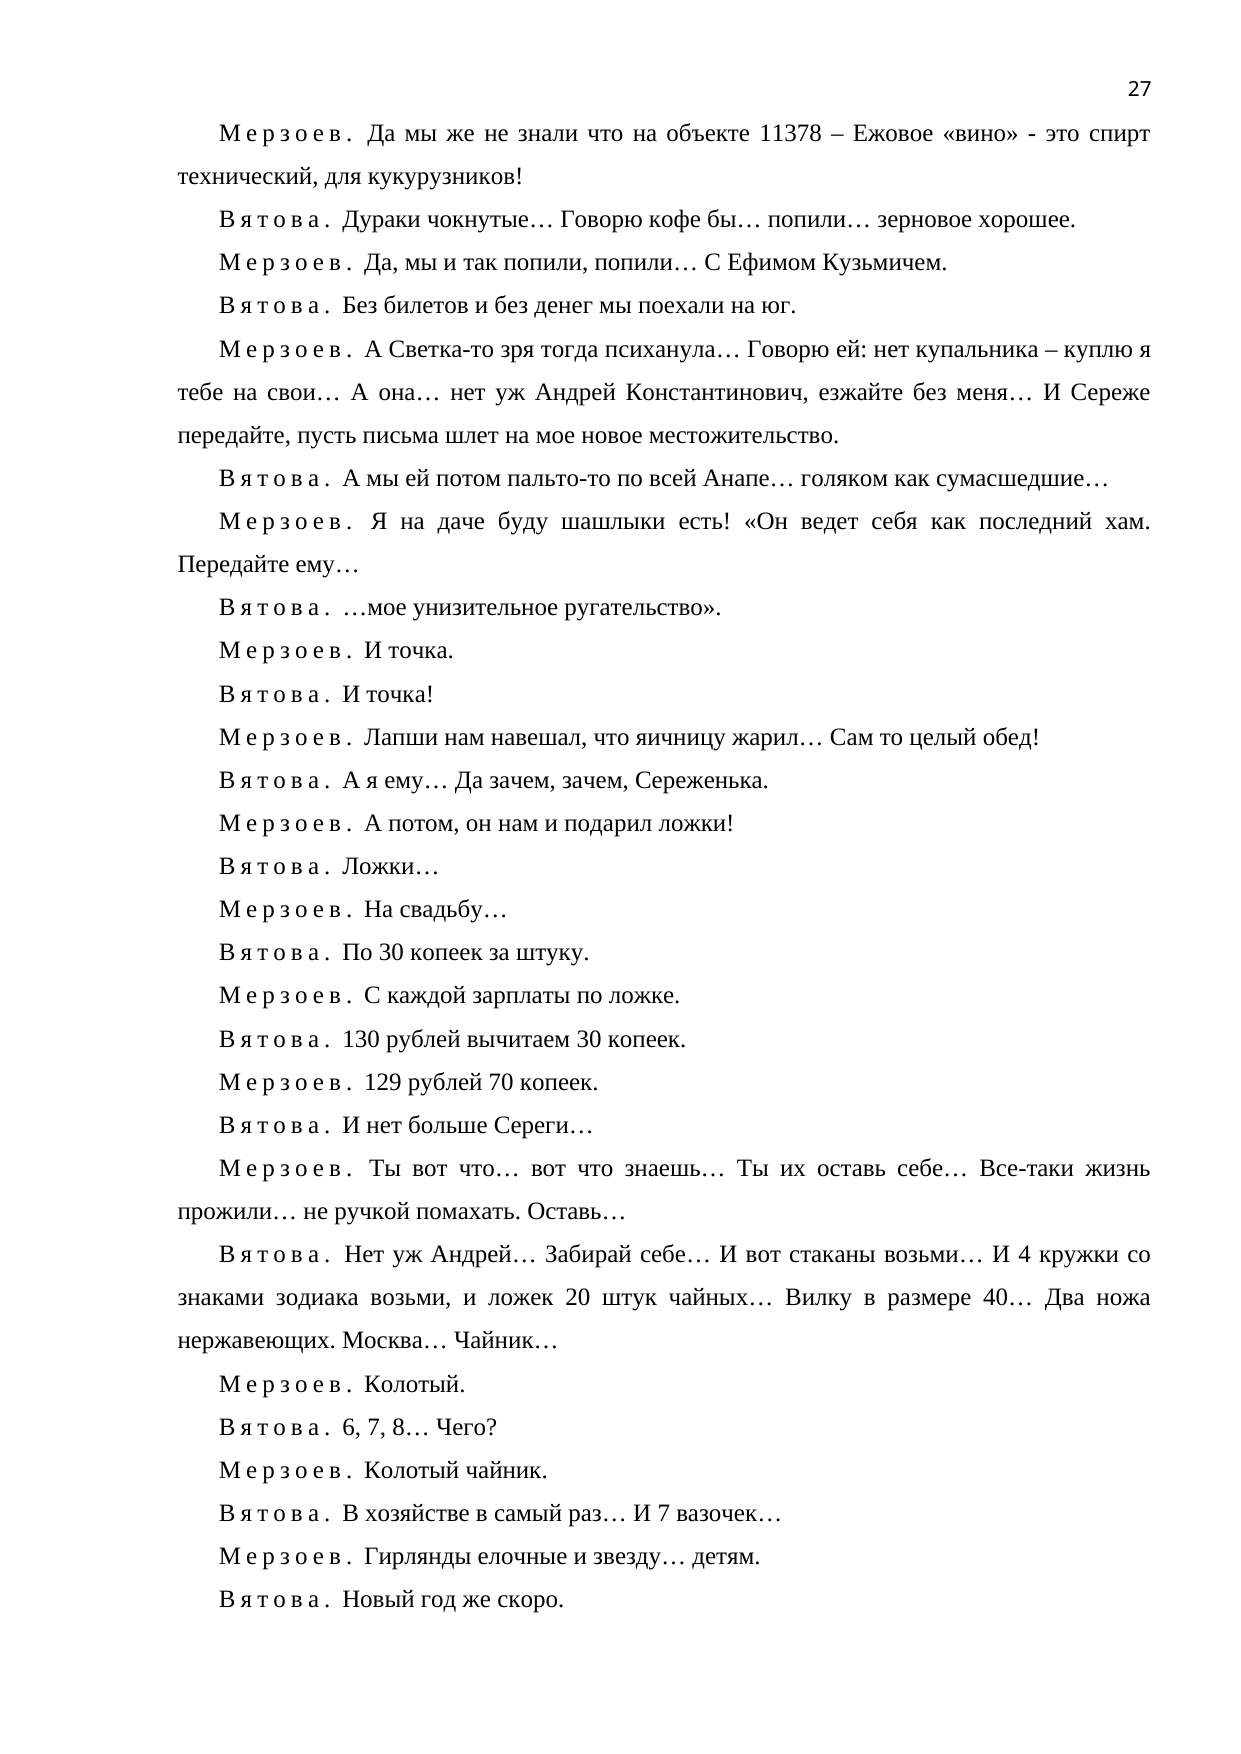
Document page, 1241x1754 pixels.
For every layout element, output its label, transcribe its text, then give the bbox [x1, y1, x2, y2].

text Вятова. А мы ей потом пальто-то по всей Анапе… голяком как сумасшедшие… [177, 463, 1152, 492]
text Мерзоев. А потом, он нам и подарил ложки! [177, 808, 1152, 837]
text Мерзоев. Колотый чайник. [177, 1455, 1152, 1484]
text Мерзоев. 129 рублей 70 копеек. [177, 1067, 1152, 1096]
text Мерзоев. А Светка-то зря тогда психанула… Говорю ей: нет купальника – куплю я тебе на свои… А она… нет уж Андрей Константинович, езжайте без меня… И Сереже передайте, пусть письма шлет на мое новое местожительство. [177, 334, 1152, 449]
text Мерзоев. На свадьбу… [177, 894, 1152, 923]
text Мерзоев. Лапши нам навешал, что яичницу жарил… Сам то целый обед! [177, 722, 1152, 751]
text Мерзоев. Колотый. [177, 1369, 1152, 1397]
text Вятова. Новый год же скоро. [177, 1584, 1152, 1613]
text Мерзоев. И точка. [177, 636, 1152, 664]
text Мерзоев. Я на даче буду шашлыки есть! «Он ведет себя как последний хам. Передайте ему… [177, 506, 1152, 578]
text Вятова. По 30 копеек за штуку. [177, 937, 1152, 966]
text Вятова. Нет уж Андрей… Забирай себе… И вот стаканы возьми… И 4 кружки со знаками зодиака возьми, и ложек 20 штук чайных… Вилку в размере 40… Два ножа нержавеющих. Москва… Чайник… [177, 1239, 1152, 1354]
text Мерзоев. Гирлянды елочные и звезду… детям. [177, 1541, 1152, 1570]
text Мерзоев. Да, мы и так попили, попили… С Ефимом Кузьмичем. [177, 247, 1152, 276]
text Вятова. …мое унизительное ругательство». [177, 592, 1152, 621]
text Вятова. В хозяйстве в самый раз… И 7 вазочек… [177, 1498, 1152, 1527]
text Вятова. 6, 7, 8… Чего? [177, 1412, 1152, 1441]
text Вятова. И нет больше Сереги… [177, 1110, 1152, 1139]
text Мерзоев. Ты вот что… вот что знаешь… Ты их оставь себе… Все-таки жизнь прожили… не ручкой помахать. Оставь… [177, 1153, 1152, 1225]
text Вятова. А я ему… Да зачем, зачем, Сереженька. [177, 765, 1152, 794]
text Вятова. Ложки… [177, 851, 1152, 880]
text Вятова. Без билетов и без денег мы поехали на юг. [177, 291, 1152, 319]
text Вятова. 130 рублей вычитаем 30 копеек. [177, 1024, 1152, 1052]
text Мерзоев. С каждой зарплаты по ложке. [177, 981, 1152, 1009]
text Вятова. И точка! [177, 679, 1152, 707]
text Вятова. Дураки чокнутые… Говорю кофе бы… попили… зерновое хорошее. [177, 204, 1152, 233]
text Мерзоев. Да мы же не знали что на объекте 11378 – Ежовое «вино» - это спирт технический, для кукурузников! [177, 118, 1152, 190]
